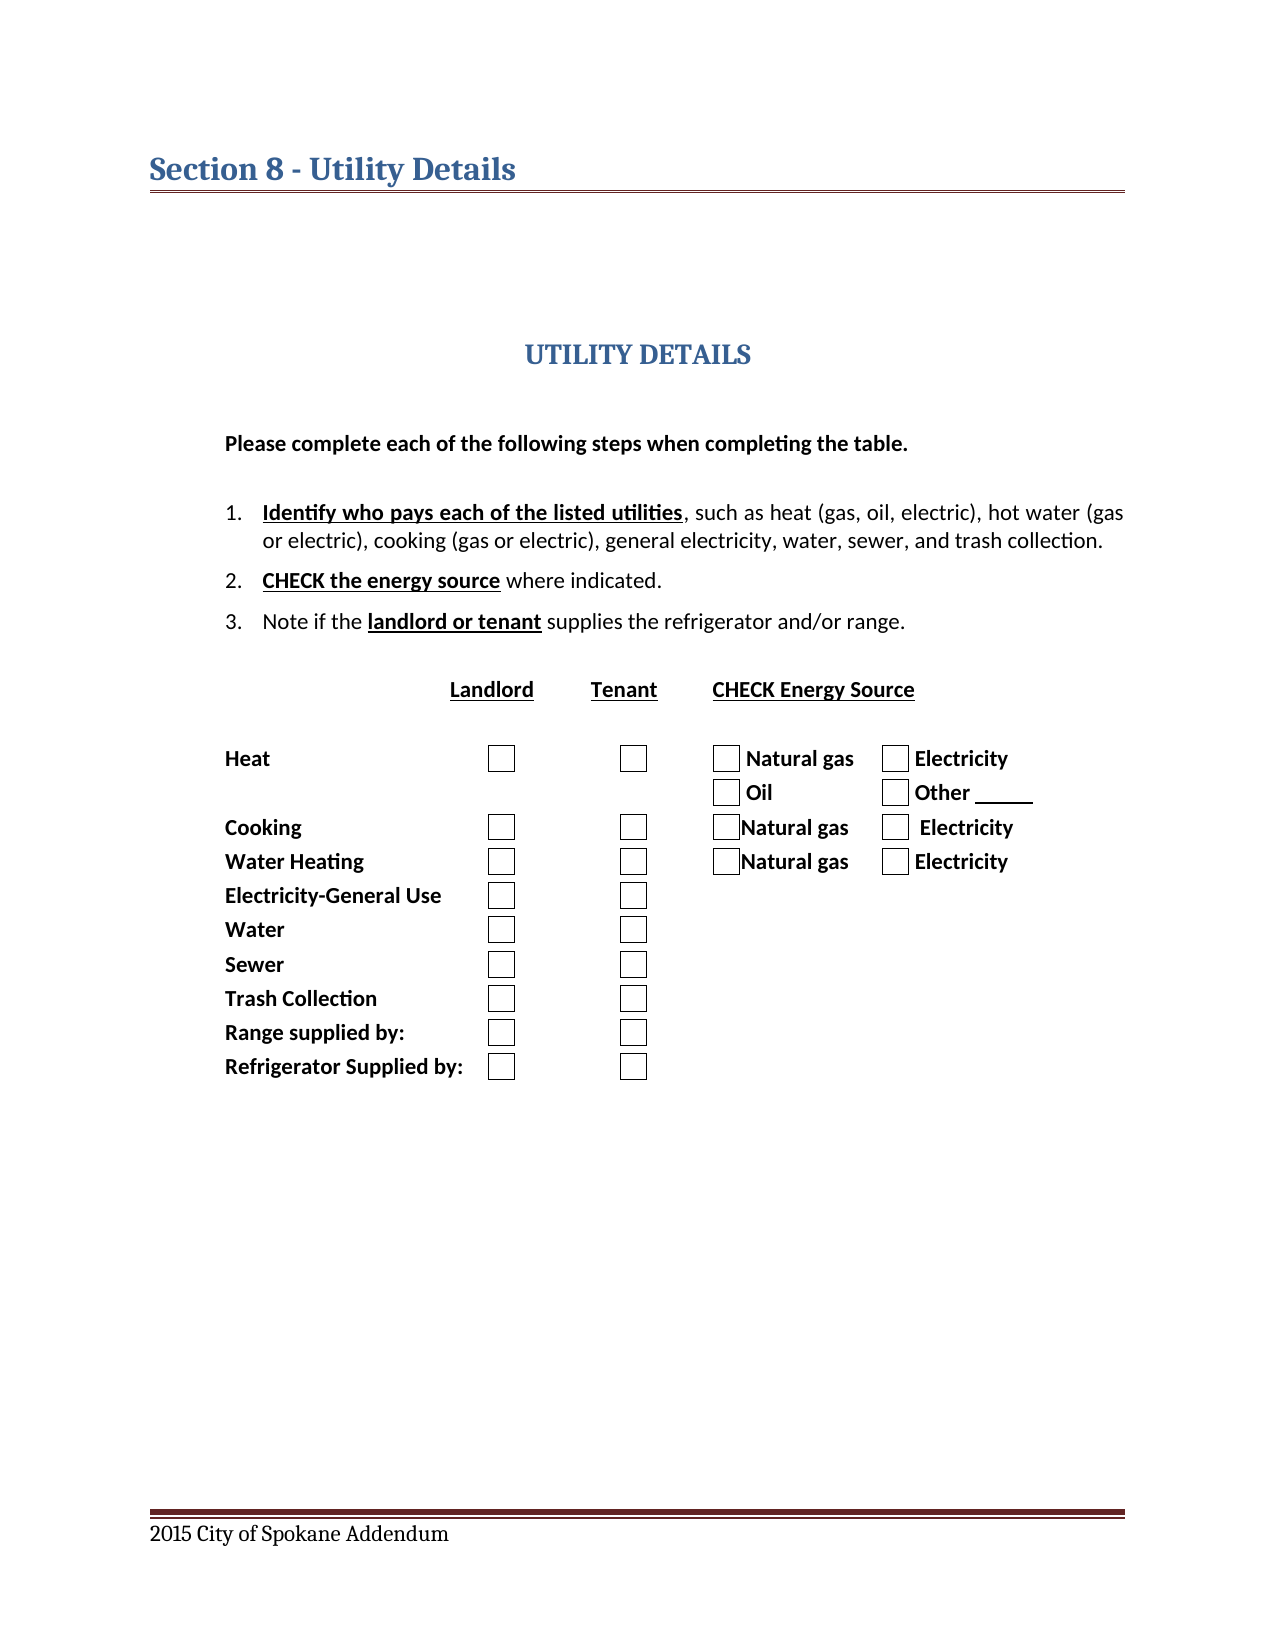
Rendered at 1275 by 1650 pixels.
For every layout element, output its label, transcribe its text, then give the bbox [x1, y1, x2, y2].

list Note if the landlord or tenant supplies the refrigerator and/or range. [225, 607, 1125, 635]
text Refrigerator Supplied by: [225, 1052, 1125, 1081]
text Water Heating Natural gas Electricity [225, 847, 1125, 875]
list CHECK the energy source where indicated. [225, 566, 1125, 594]
text Sewer [225, 950, 1125, 978]
subtitle Section 8 - Utility Details [150, 150, 1125, 190]
text Range supplied by: [225, 1018, 1125, 1046]
text Electricity-General Use [225, 881, 1125, 909]
text Cooking Natural gas Electricity [225, 813, 1125, 841]
subtitle UTILITY DETAILS [150, 338, 1125, 371]
text Heat Natural gas Electricity [225, 744, 1125, 772]
list Identify who pays each of the listed utilities, such as heat (gas, oil, electric), hot water (gas or electric), cooking (gas or electric), general electricity, water, sewer, and trash collection. [225, 498, 1125, 554]
text Oil Other [150, 778, 1125, 806]
text Please complete each of the following steps when completing the table. [225, 429, 1125, 457]
text Landlord Tenant CHECK Energy Source [225, 676, 1125, 703]
text Trash Collection [225, 984, 1125, 1012]
text Water [225, 915, 1125, 943]
